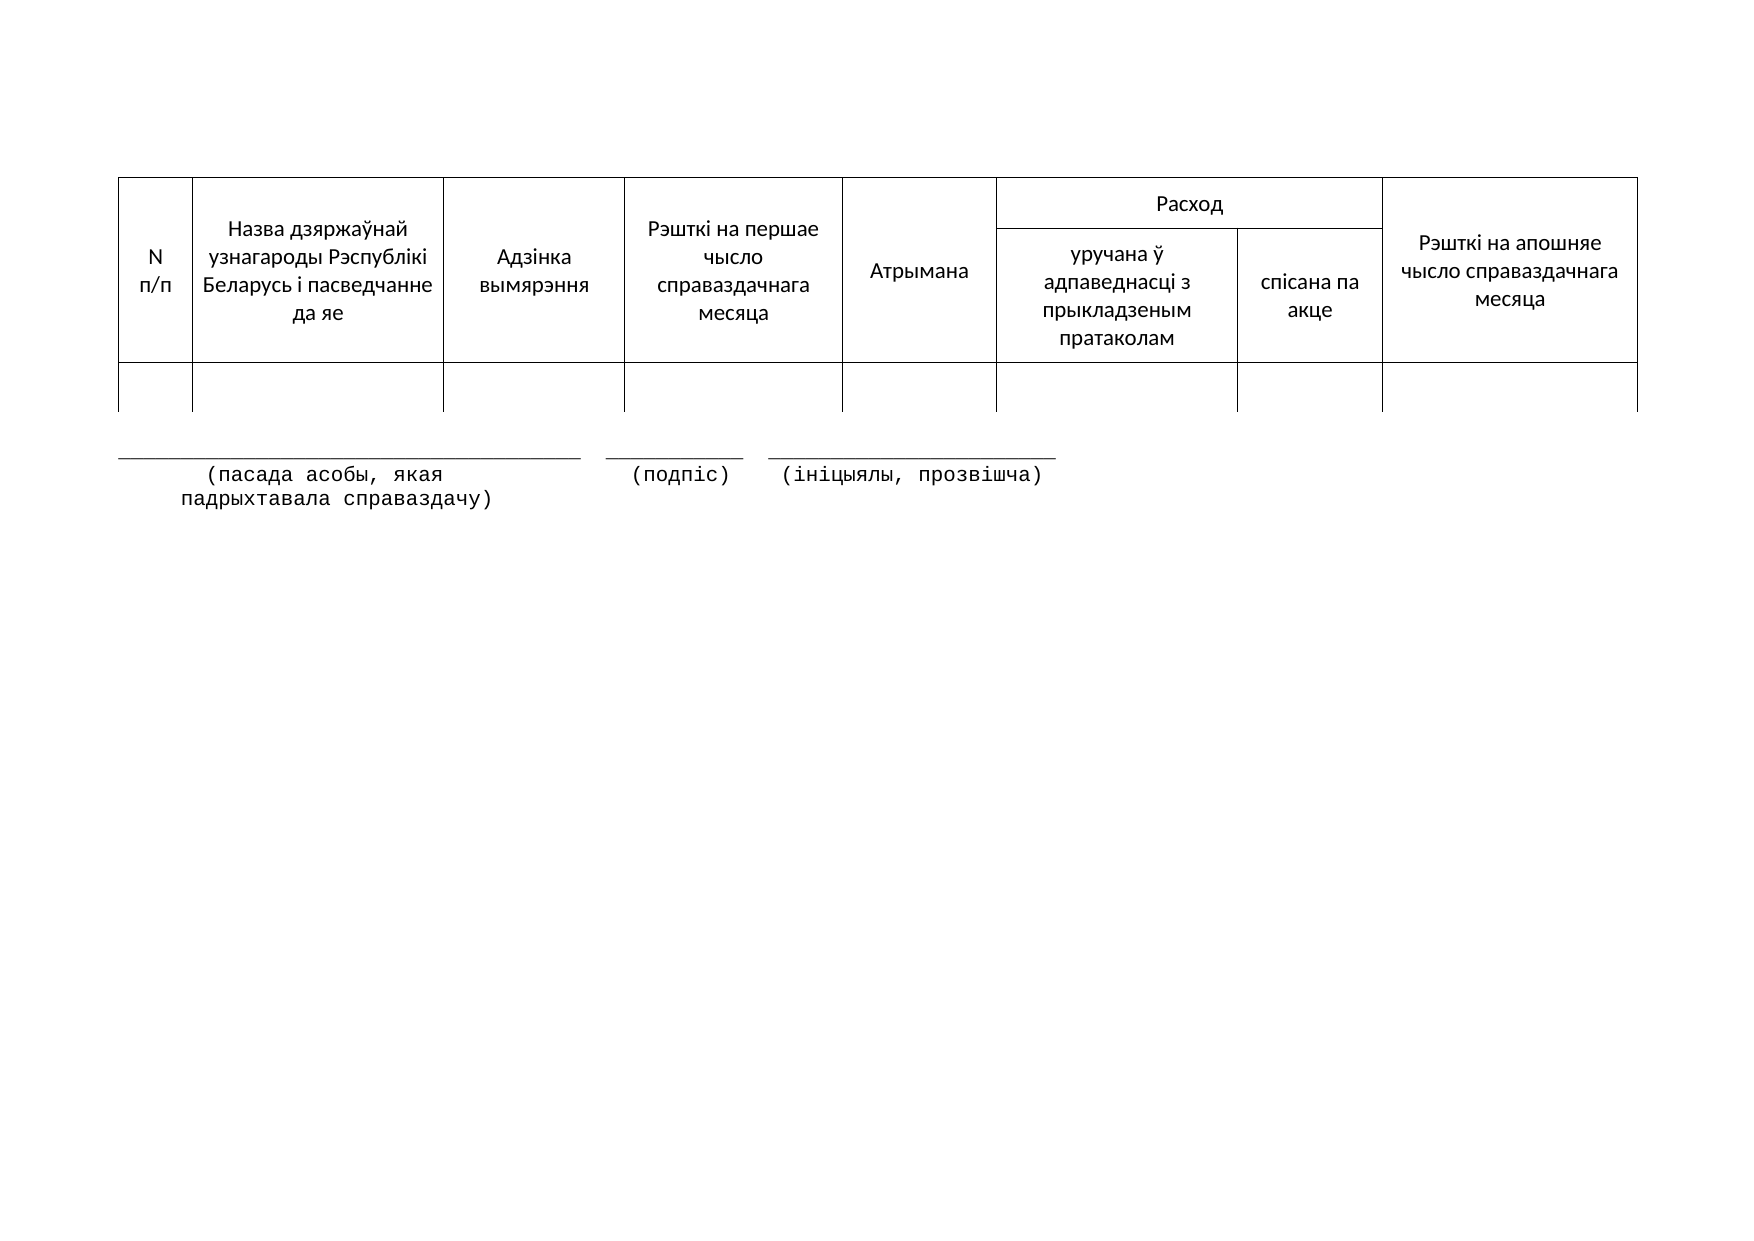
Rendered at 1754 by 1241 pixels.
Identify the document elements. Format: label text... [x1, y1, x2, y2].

table_cell [625, 363, 842, 412]
table_header Назва дзяржаўнай узнагароды Рэспублiкi Беларусь i пасведчанне да яе [193, 178, 443, 362]
table_cell [843, 363, 996, 412]
table_cell [444, 363, 624, 412]
table_cell [997, 363, 1237, 412]
table_header Адзiнка вымярэння [444, 178, 624, 362]
table_header Рэшткi на першае чысло справаздачнага месяца [625, 178, 842, 362]
table_cell спiсана па акце [1238, 229, 1382, 362]
table_cell [1383, 363, 1637, 412]
table_cell [119, 363, 192, 412]
text падрыхтавала справаздачу) [118, 487, 1636, 511]
table_header Расход [997, 178, 1382, 227]
text _____________________________________ ___________ _______________________ [118, 440, 1636, 464]
table_header Атрымана [843, 178, 996, 362]
table_cell [1238, 363, 1382, 412]
table_cell уручана ў адпаведнасцi з прыкладзеным пратаколам [997, 229, 1237, 362]
table_cell [193, 363, 443, 412]
text (пасада асобы, якая (подпiс) (iнiцыялы, прозвiшча) [118, 464, 1636, 487]
table_header Рэшткi на апошняе чысло справаздачнага месяца [1383, 178, 1637, 362]
table_header N п/п [119, 178, 192, 362]
